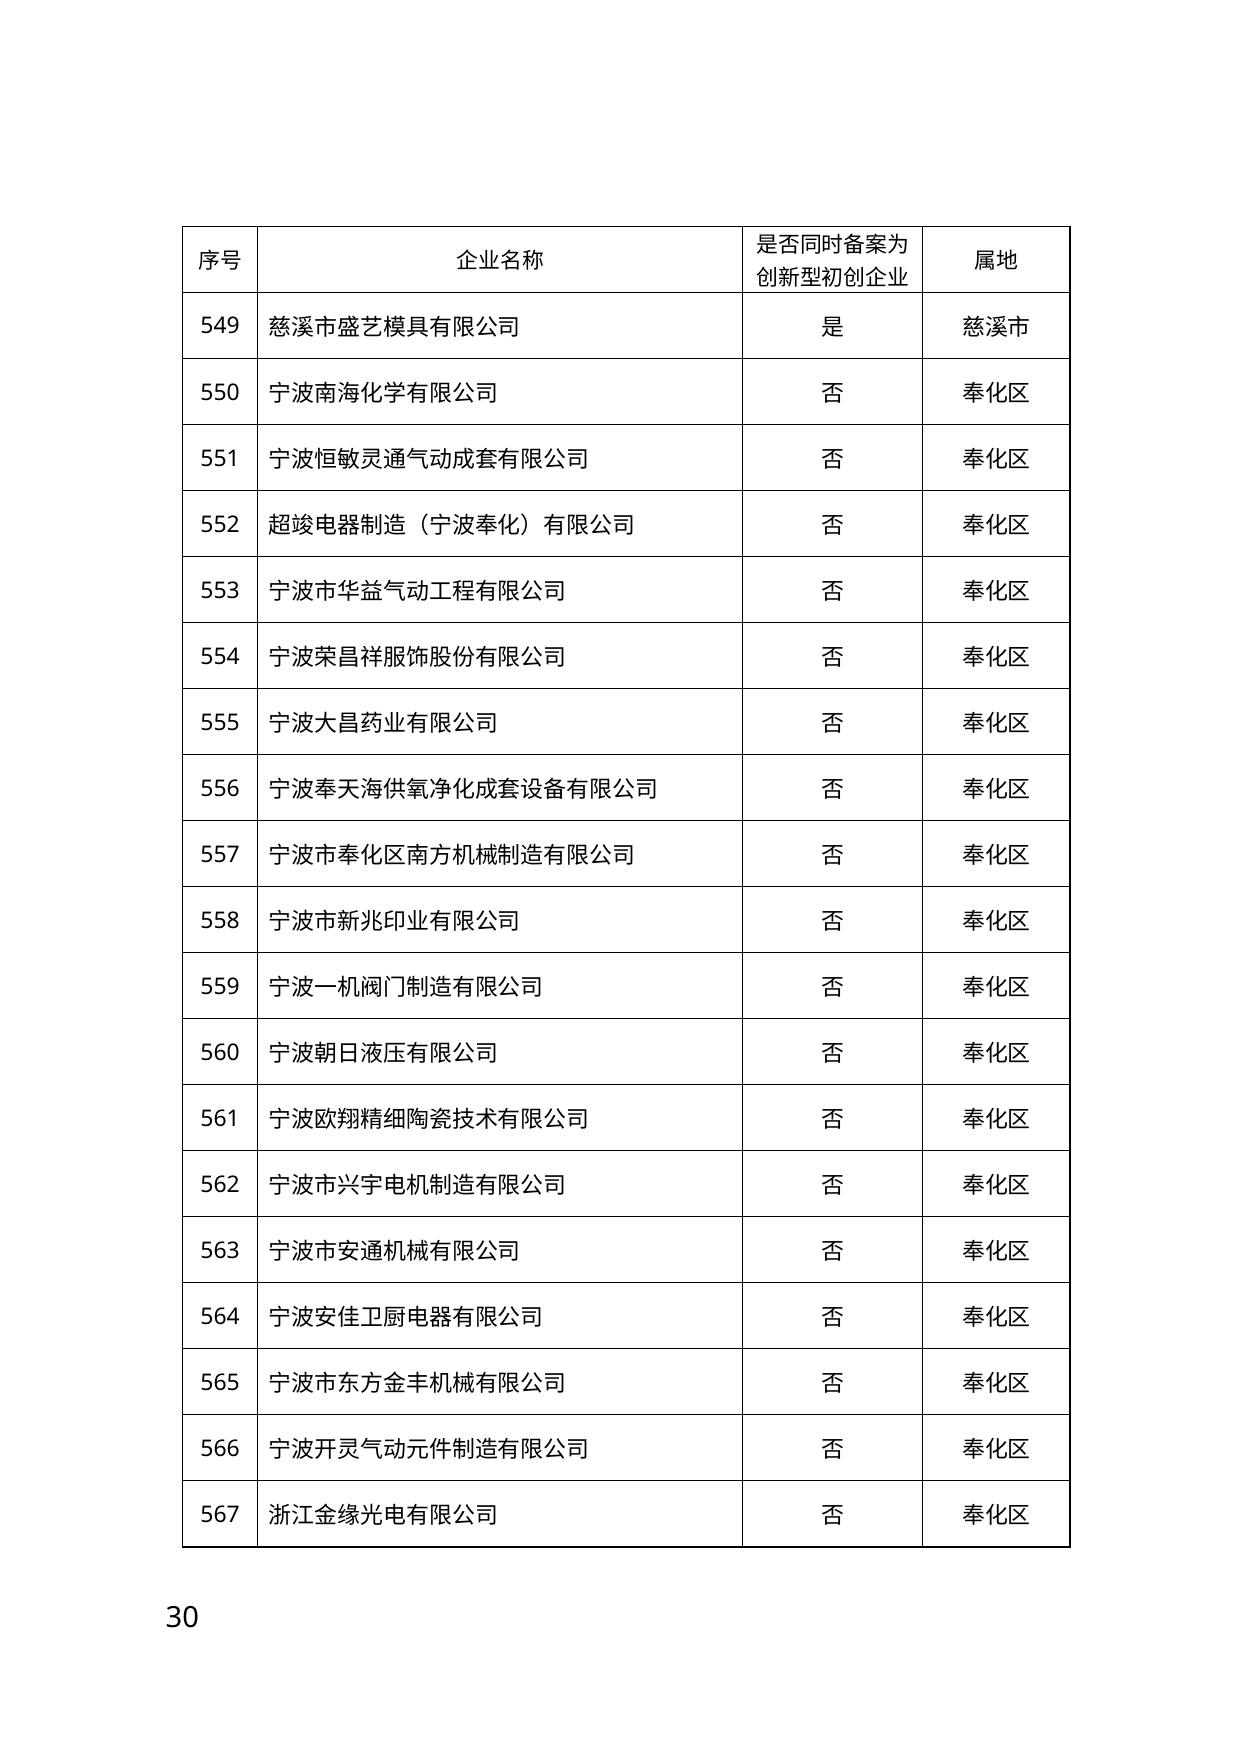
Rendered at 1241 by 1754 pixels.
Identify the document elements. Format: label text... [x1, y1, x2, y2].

table_cell 宁波开灵气动元件制造有限公司 [258, 1415, 742, 1480]
table_cell 否 [743, 1019, 922, 1084]
table_cell 奉化区 [923, 1019, 1069, 1084]
table_cell 浙江金缘光电有限公司 [258, 1481, 742, 1546]
table_cell 否 [743, 623, 922, 688]
table_header 序号 [183, 227, 257, 292]
table_cell 否 [743, 1217, 922, 1282]
table_cell 563 [183, 1217, 257, 1282]
table_cell 奉化区 [923, 1481, 1069, 1546]
table_cell 奉化区 [923, 755, 1069, 820]
table_cell 否 [743, 689, 922, 754]
table_cell 奉化区 [923, 1217, 1069, 1282]
table_cell 宁波市安通机械有限公司 [258, 1217, 742, 1282]
table_cell 宁波市奉化区南方机械制造有限公司 [258, 821, 742, 886]
table_cell 是 [743, 293, 922, 358]
table_cell 558 [183, 887, 257, 952]
table_cell 奉化区 [923, 1349, 1069, 1414]
table_cell 552 [183, 491, 257, 556]
table_cell 奉化区 [923, 1283, 1069, 1348]
table_cell 否 [743, 887, 922, 952]
table_cell 557 [183, 821, 257, 886]
table_header 是否同时备案为创新型初创企业 [743, 227, 922, 292]
table_cell 宁波奉天海供氧净化成套设备有限公司 [258, 755, 742, 820]
table_cell 宁波市兴宇电机制造有限公司 [258, 1151, 742, 1216]
table_cell 567 [183, 1481, 257, 1546]
table_cell 565 [183, 1349, 257, 1414]
table_cell 否 [743, 557, 922, 622]
table_cell 555 [183, 689, 257, 754]
table_cell 否 [743, 1481, 922, 1546]
table_cell 556 [183, 755, 257, 820]
table_cell 奉化区 [923, 425, 1069, 490]
table_cell 560 [183, 1019, 257, 1084]
table_cell 559 [183, 953, 257, 1018]
table_cell 宁波市东方金丰机械有限公司 [258, 1349, 742, 1414]
table_cell 奉化区 [923, 887, 1069, 952]
table_cell 否 [743, 1283, 922, 1348]
table_cell 宁波欧翔精细陶瓷技术有限公司 [258, 1085, 742, 1150]
table_cell 宁波荣昌祥服饰股份有限公司 [258, 623, 742, 688]
table_cell 宁波市新兆印业有限公司 [258, 887, 742, 952]
table_cell 宁波大昌药业有限公司 [258, 689, 742, 754]
table_cell 宁波恒敏灵通气动成套有限公司 [258, 425, 742, 490]
table_cell 554 [183, 623, 257, 688]
table_cell 564 [183, 1283, 257, 1348]
table_header 企业名称 [258, 227, 742, 292]
table_header 属地 [923, 227, 1069, 292]
table_cell 否 [743, 1085, 922, 1150]
table_cell 奉化区 [923, 1151, 1069, 1216]
table_cell 宁波朝日液压有限公司 [258, 1019, 742, 1084]
table_cell 550 [183, 359, 257, 424]
table_cell 否 [743, 1151, 922, 1216]
table_cell 奉化区 [923, 953, 1069, 1018]
table_cell 奉化区 [923, 821, 1069, 886]
table_cell 553 [183, 557, 257, 622]
table_cell 561 [183, 1085, 257, 1150]
table_cell 562 [183, 1151, 257, 1216]
table_cell 549 [183, 293, 257, 358]
table_cell 奉化区 [923, 623, 1069, 688]
table_cell 否 [743, 755, 922, 820]
table_cell 否 [743, 1349, 922, 1414]
table_cell 奉化区 [923, 359, 1069, 424]
table_cell 否 [743, 425, 922, 490]
table_cell 551 [183, 425, 257, 490]
table_cell 宁波安佳卫厨电器有限公司 [258, 1283, 742, 1348]
table_cell 慈溪市 [923, 293, 1069, 358]
table_cell 否 [743, 821, 922, 886]
table_cell 奉化区 [923, 557, 1069, 622]
table_cell 慈溪市盛艺模具有限公司 [258, 293, 742, 358]
table_cell 否 [743, 1415, 922, 1480]
table_cell 奉化区 [923, 689, 1069, 754]
table_cell 否 [743, 359, 922, 424]
table_cell 宁波一机阀门制造有限公司 [258, 953, 742, 1018]
table_cell 否 [743, 491, 922, 556]
table_cell 奉化区 [923, 1415, 1069, 1480]
table_cell 宁波南海化学有限公司 [258, 359, 742, 424]
table_cell 宁波市华益气动工程有限公司 [258, 557, 742, 622]
table_cell 566 [183, 1415, 257, 1480]
table_cell 否 [743, 953, 922, 1018]
table_cell 奉化区 [923, 491, 1069, 556]
table_cell 奉化区 [923, 1085, 1069, 1150]
table_cell 超竣电器制造（宁波奉化）有限公司 [258, 491, 742, 556]
